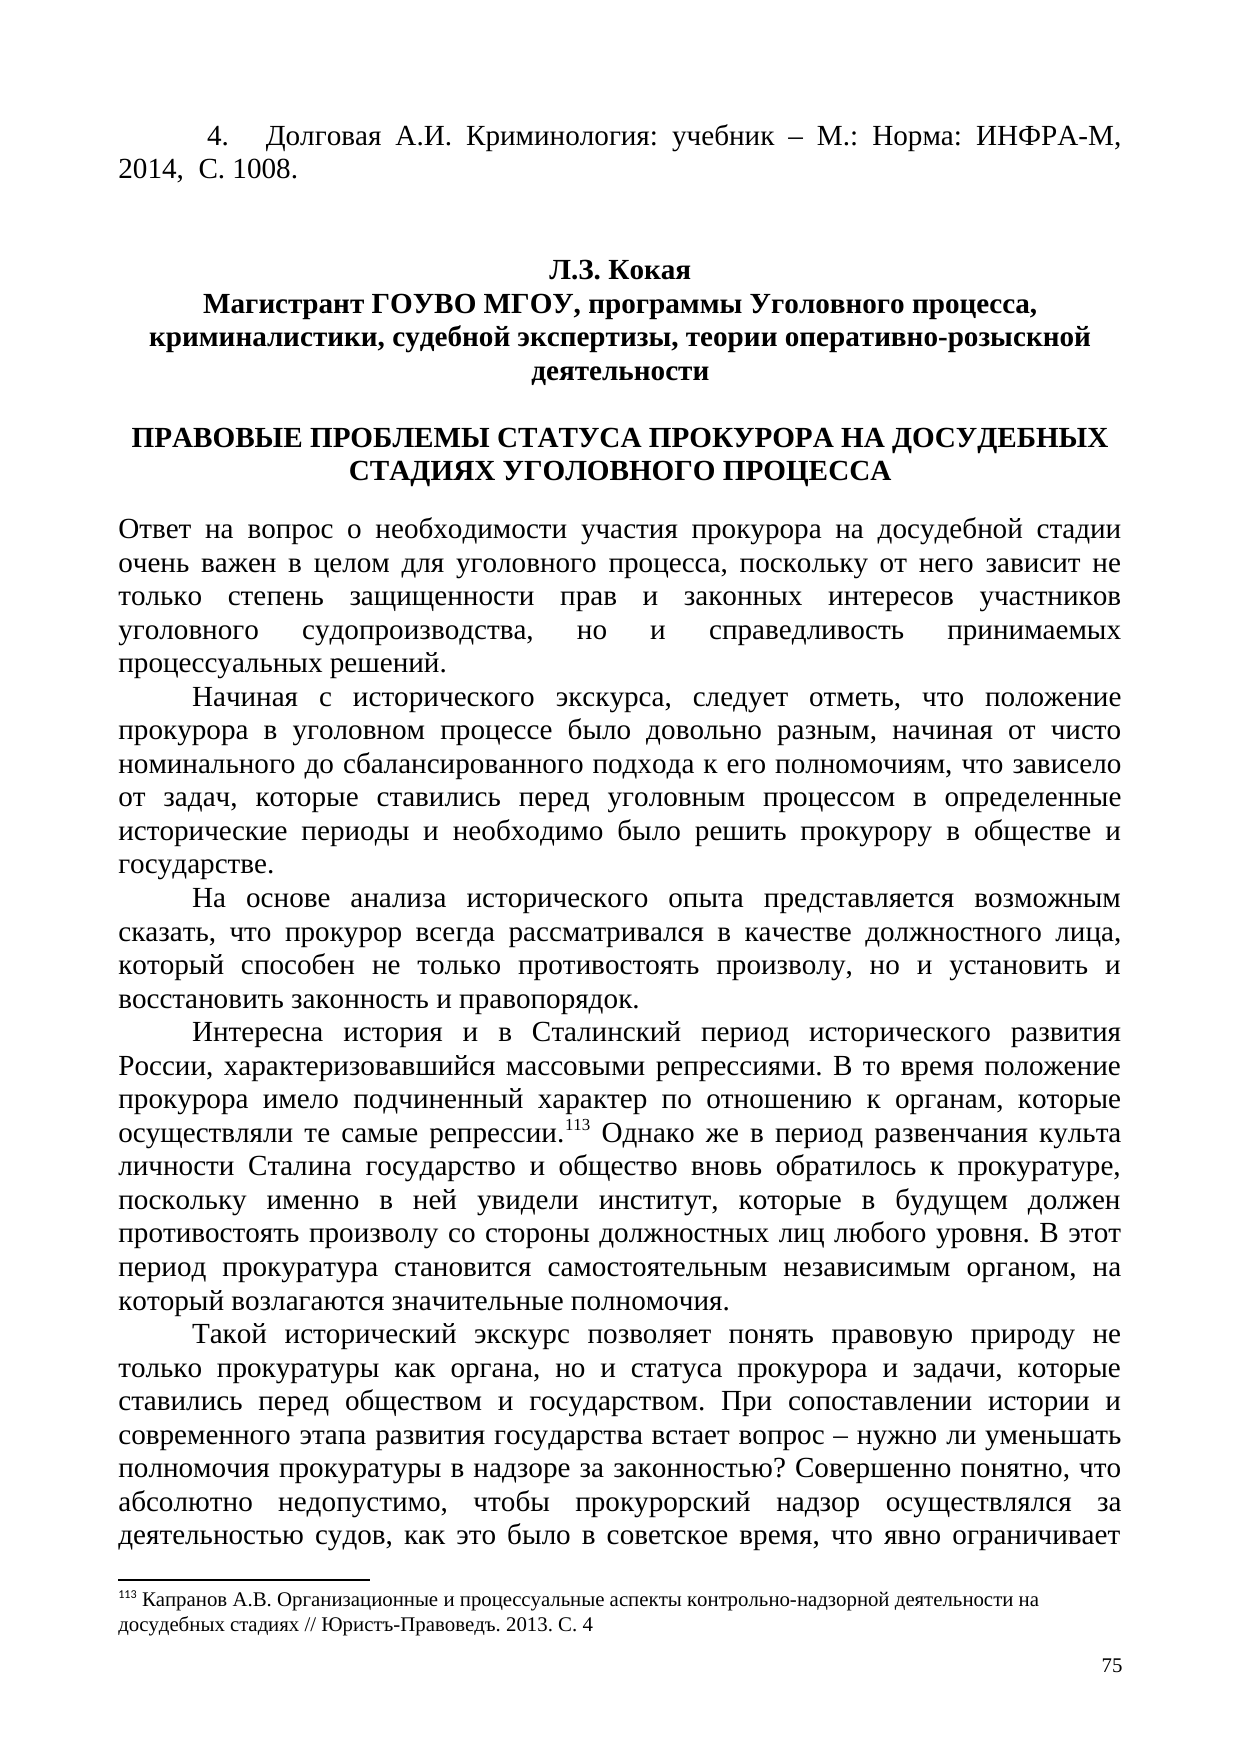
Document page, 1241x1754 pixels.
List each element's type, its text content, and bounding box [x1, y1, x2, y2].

text Интересна история и в Сталинский период исторического развития России, характеризовавшийся массовыми репрессиями. В то время положение прокурора имело подчиненный характер по отношению к органам, которые осуществляли те самые репрессии. Однако же в период развенчания культа личности Сталина государство и общество вновь обратилось к прокуратуре, поскольку именно в ней увидели институт, которые в будущем должен противостоять произволу со стороны должностных лиц любого уровня. В этот период прокуратура становится самостоятельным независимым органом, на который возлагаются значительные полномочия. [118, 1014, 1122, 1316]
text Начиная с исторического экскурса, следует отметь, что положение прокурора в уголовном процессе было довольно разным, начиная от чисто номинального до сбалансированного подхода к его полномочиям, что зависело от задач, которые ставились перед уголовным процессом в определенные исторические периоды и необходимо было решить прокурору в обществе и государстве. [118, 679, 1122, 880]
list Долговая А.И. Криминология: учебник – М.: Норма: ИНФРА-М, 2014, С. 1008. [118, 118, 1122, 185]
text Ответ на вопрос о необходимости участия прокурора на досудебной стадии очень важен в целом для уголовного процесса, поскольку от него зависит не только степень защищенности прав и законных интересов участников уголовного судопроизводства, но и справедливость принимаемых процессуальных решений. [118, 511, 1122, 679]
text ПРАВОВЫЕ ПРОБЛЕМЫ СТАТУСА ПРОКУРОРА НА ДОСУДЕБНЫХ СТАДИЯХ УГОЛОВНОГО ПРОЦЕССА [118, 420, 1122, 487]
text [118, 1316, 1122, 1551]
text Магистрант ГОУВО МГОУ, программы Уголовного процесса, криминалистики, судебной экспертизы, теории оперативно-розыскной деятельности [118, 286, 1122, 386]
text На основе анализа исторического опыта представляется возможным сказать, что прокурор всегда рассматривался в качестве должностного лица, который способен не только противостоять произволу, но и установить и восстановить законность и правопорядок. [118, 880, 1122, 1014]
text Л.З. Кокая [118, 252, 1122, 286]
